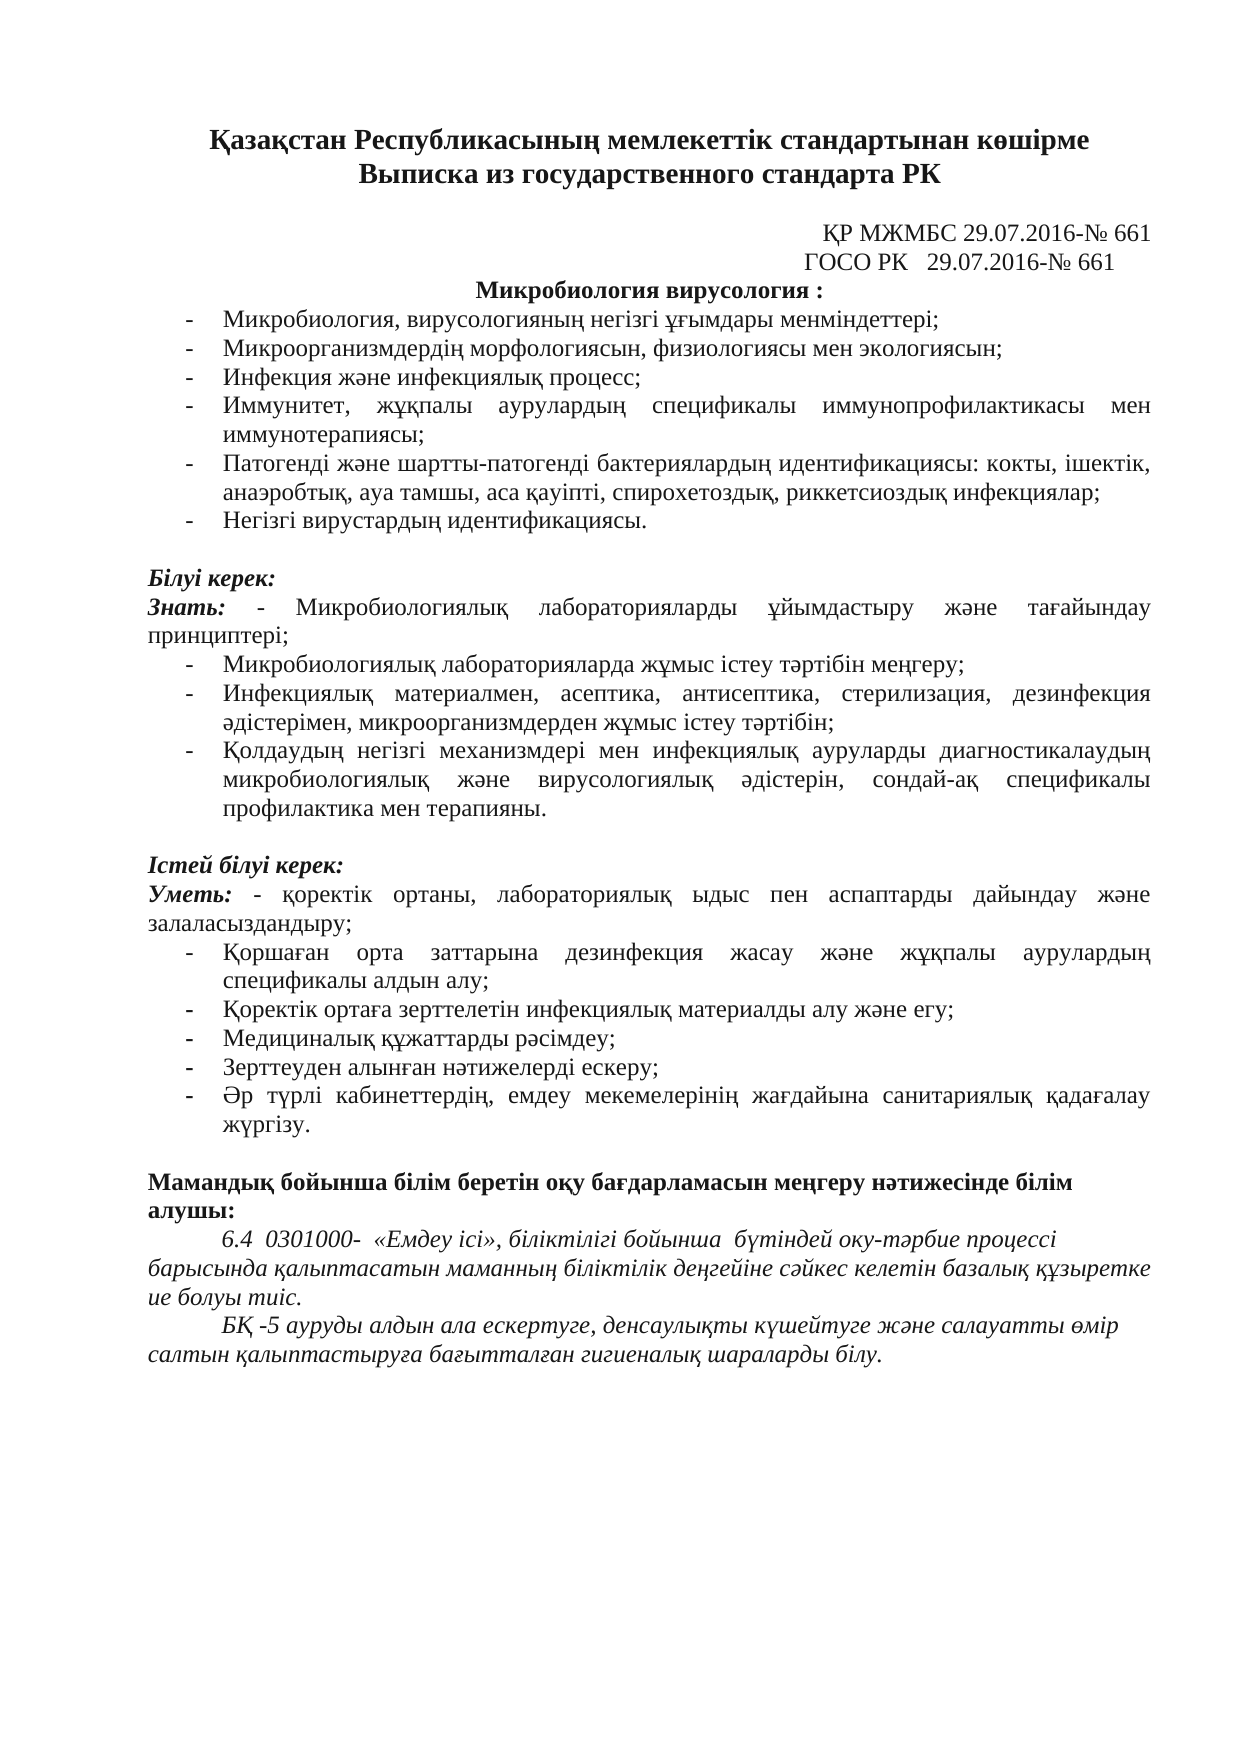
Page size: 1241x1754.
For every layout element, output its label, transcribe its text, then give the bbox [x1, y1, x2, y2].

text ГОСО РК 29.07.2016-№ 661 [148, 247, 1152, 276]
list Медициналық құжаттарды рәсімдеу; [185, 1023, 1152, 1052]
text БҚ -5 ауруды алдын ала ескертуге, денсаулықты күшейтуге және салауатты өмір салтын қалыптастыруға бағытталған гигиеналық шараларды білу. [148, 1311, 1152, 1368]
list Микробиология, вирусологияның негізгі ұғымдары менміндеттері; [185, 304, 1152, 333]
text Қазақстан Республикасының мемлекеттік стандартынан көшірме [148, 122, 1152, 156]
text Істей білуі керек: [148, 851, 1152, 879]
list Инфекциялық материалмен, асептика, антисептика, стерилизация, дезинфекция әдістерімен, микроорганизмдерден жұмыс істеу тәртібін; [185, 678, 1152, 736]
list Қоректік ортаға зерттелетін инфекциялық материалды алу және егу; [185, 994, 1152, 1023]
text 6.4 0301000- «Емдеу ісі», біліктілігі бойынша бүтіндей оку-тәрбие процессі барысында қалыптасатын маманның біліктілік деңгейіне сәйкес келетін базалық құзыретке ие болуы тиіс. [148, 1224, 1152, 1311]
text Білуі керек: [148, 563, 1152, 592]
list Негізгі вирустардың идентификациясы. [185, 506, 1152, 534]
list Қолдаудың негізгі механизмдері мен инфекциялық ауруларды диагностикалаудың микробиологиялық және вирусологиялық әдістерін, сондай-ақ спецификалы профилактика мен терапияны. [185, 736, 1152, 822]
list Инфекция және инфекциялық процесс; [185, 362, 1152, 391]
list Иммунитет, жұқпалы аурулардың спецификалы иммунопрофилактикасы мен иммунотерапиясы; [185, 391, 1152, 448]
list Микробиологиялық лабораторияларда жұмыс істеу тәртібін меңгеру; [185, 649, 1152, 678]
list Зерттеуден алынған нәтижелерді ескеру; [185, 1052, 1152, 1081]
text ҚР МЖМБС 29.07.2016-№ 661 [148, 218, 1152, 247]
text Выписка из государственного стандарта РК [148, 156, 1152, 189]
list Микроорганизмдердің морфологиясын, физиологиясы мен экологиясын; [185, 333, 1152, 362]
text Знать: - Микробиологиялық лабораторияларды ұйымдастыру және тағайындау принциптері; [148, 592, 1152, 649]
list Әр түрлі кабинеттердің, емдеу мекемелерінің жағдайына санитариялық қадағалау жүргізу. [185, 1081, 1152, 1138]
text Уметь: - қоректік ортаны, лабораториялық ыдыс пен аспаптарды дайындау және залаласыздандыру; [148, 879, 1152, 937]
text Микробиология вирусология : [148, 276, 1152, 304]
text Мамандық бойынша білім беретін оқу бағдарламасын меңгеру нәтижесінде білім алушы: [148, 1167, 1152, 1224]
list Қоршаған орта заттарына дезинфекция жасау және жұқпалы аурулардың спецификалы алдын алу; [185, 937, 1152, 994]
list Патогенді және шартты-патогенді бактериялардың идентификациясы: кокты, ішектік, анаэробтық, ауа тамшы, аса қауіпті, спирохетоздық, риккетсиоздық инфекциялар; [185, 448, 1152, 506]
